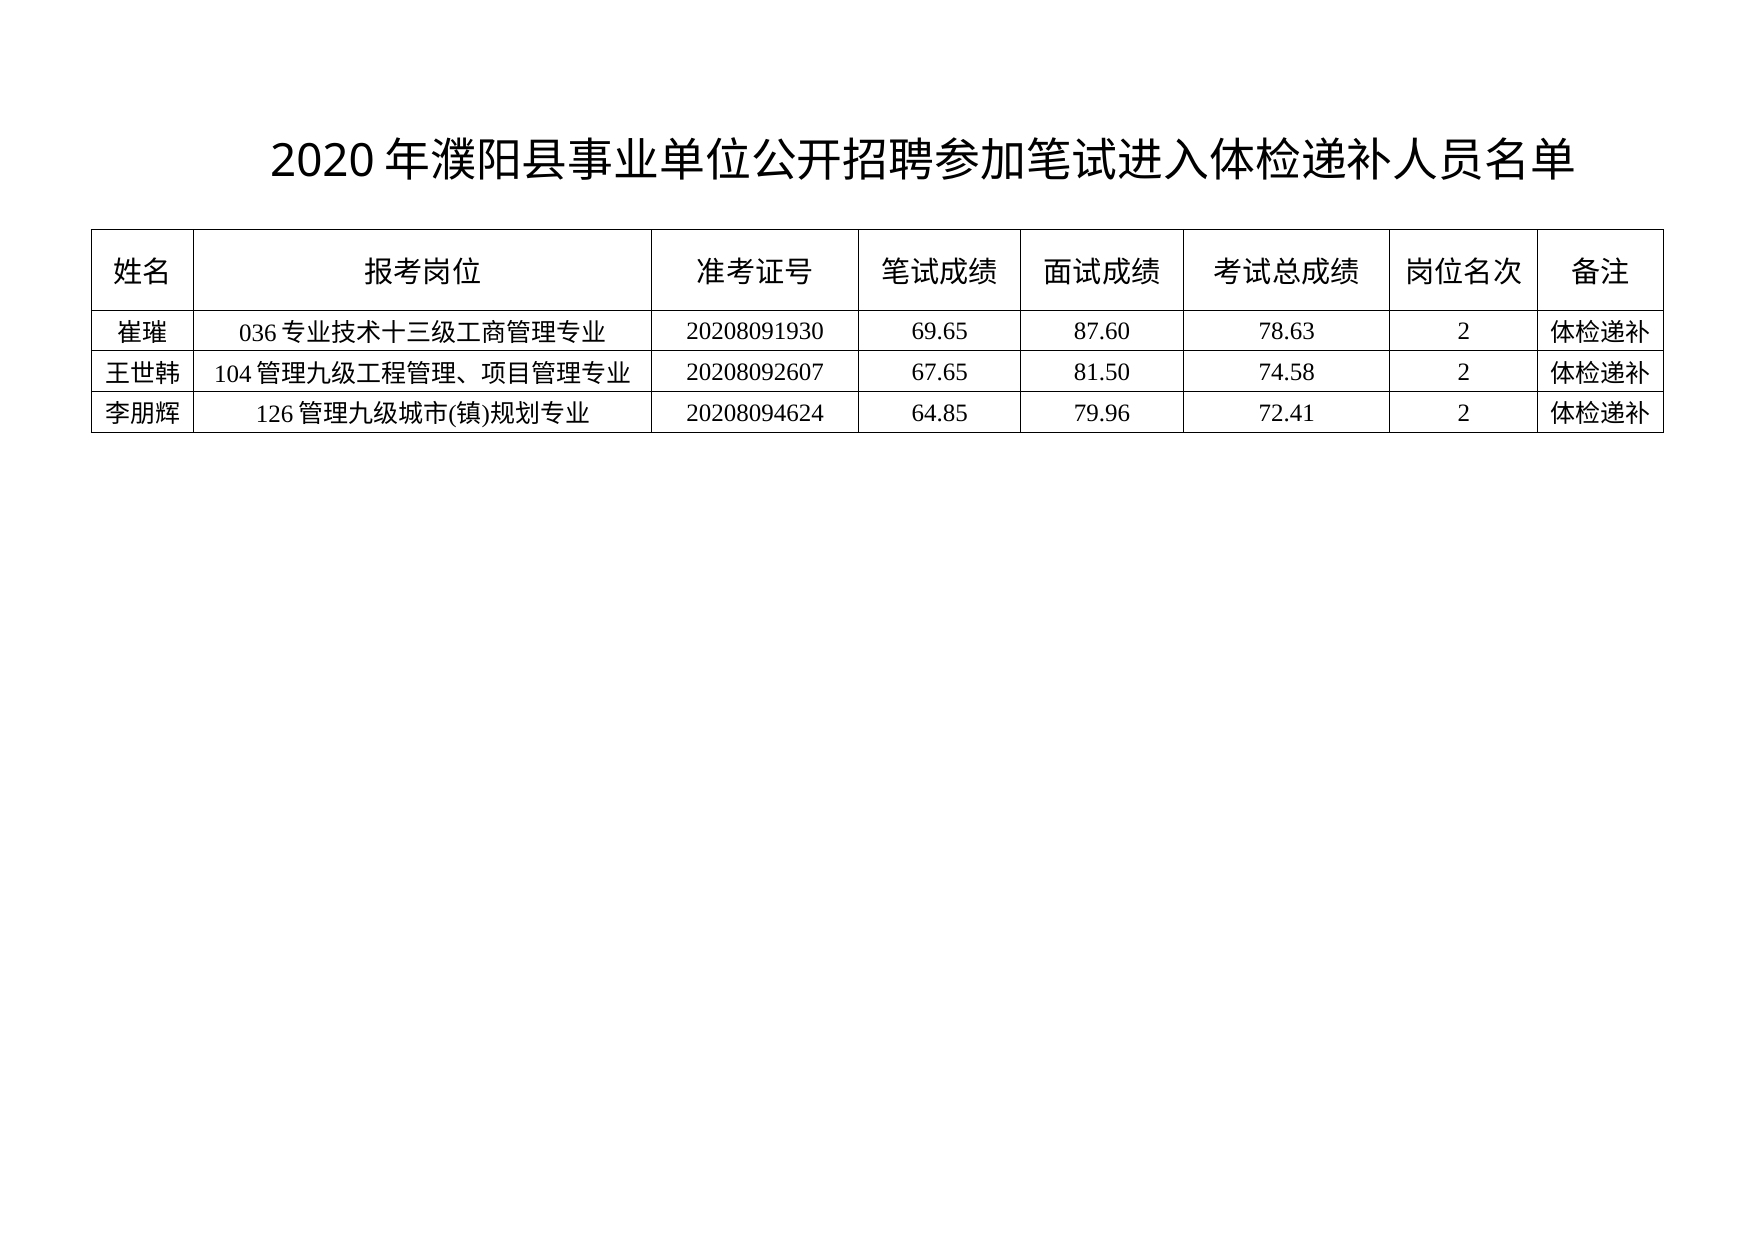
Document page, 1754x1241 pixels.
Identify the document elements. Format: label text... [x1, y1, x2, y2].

table_cell 104管理九级工程管理、项目管理专业 [194, 351, 651, 391]
table_cell 036专业技术十三级工商管理专业 [194, 311, 651, 350]
table_cell 体检递补 [1538, 351, 1663, 391]
table_header 准考证号 [652, 230, 858, 310]
table_cell 2 [1390, 311, 1537, 350]
table_cell 79.96 [1021, 392, 1183, 432]
table_cell 王世韩 [92, 351, 193, 391]
table_cell 李朋辉 [92, 392, 193, 432]
table_cell 20208091930 [652, 311, 858, 350]
table_cell 74.58 [1184, 351, 1389, 391]
table_cell 69.65 [859, 311, 1020, 350]
text 2020年濮阳县事业单位公开招聘参加笔试进入体检递补人员名单 [75, 117, 1679, 196]
table_cell 126管理九级城市(镇)规划专业 [194, 392, 651, 432]
table_cell 20208092607 [652, 351, 858, 391]
table_header 面试成绩 [1021, 230, 1183, 310]
table_cell 81.50 [1021, 351, 1183, 391]
table_cell 2 [1390, 392, 1537, 432]
table_cell 67.65 [859, 351, 1020, 391]
table_cell 78.63 [1184, 311, 1389, 350]
table_cell 87.60 [1021, 311, 1183, 350]
table_header 姓名 [92, 230, 193, 310]
table_cell 体检递补 [1538, 392, 1663, 432]
table_cell 2 [1390, 351, 1537, 391]
table_header 备注 [1538, 230, 1663, 310]
table_cell 20208094624 [652, 392, 858, 432]
table_cell 崔璀 [92, 311, 193, 350]
table_cell 64.85 [859, 392, 1020, 432]
table_cell 体检递补 [1538, 311, 1663, 350]
table_header 笔试成绩 [859, 230, 1020, 310]
table_header 报考岗位 [194, 230, 651, 310]
table_header 考试总成绩 [1184, 230, 1389, 310]
table_cell 72.41 [1184, 392, 1389, 432]
table_header 岗位名次 [1390, 230, 1537, 310]
